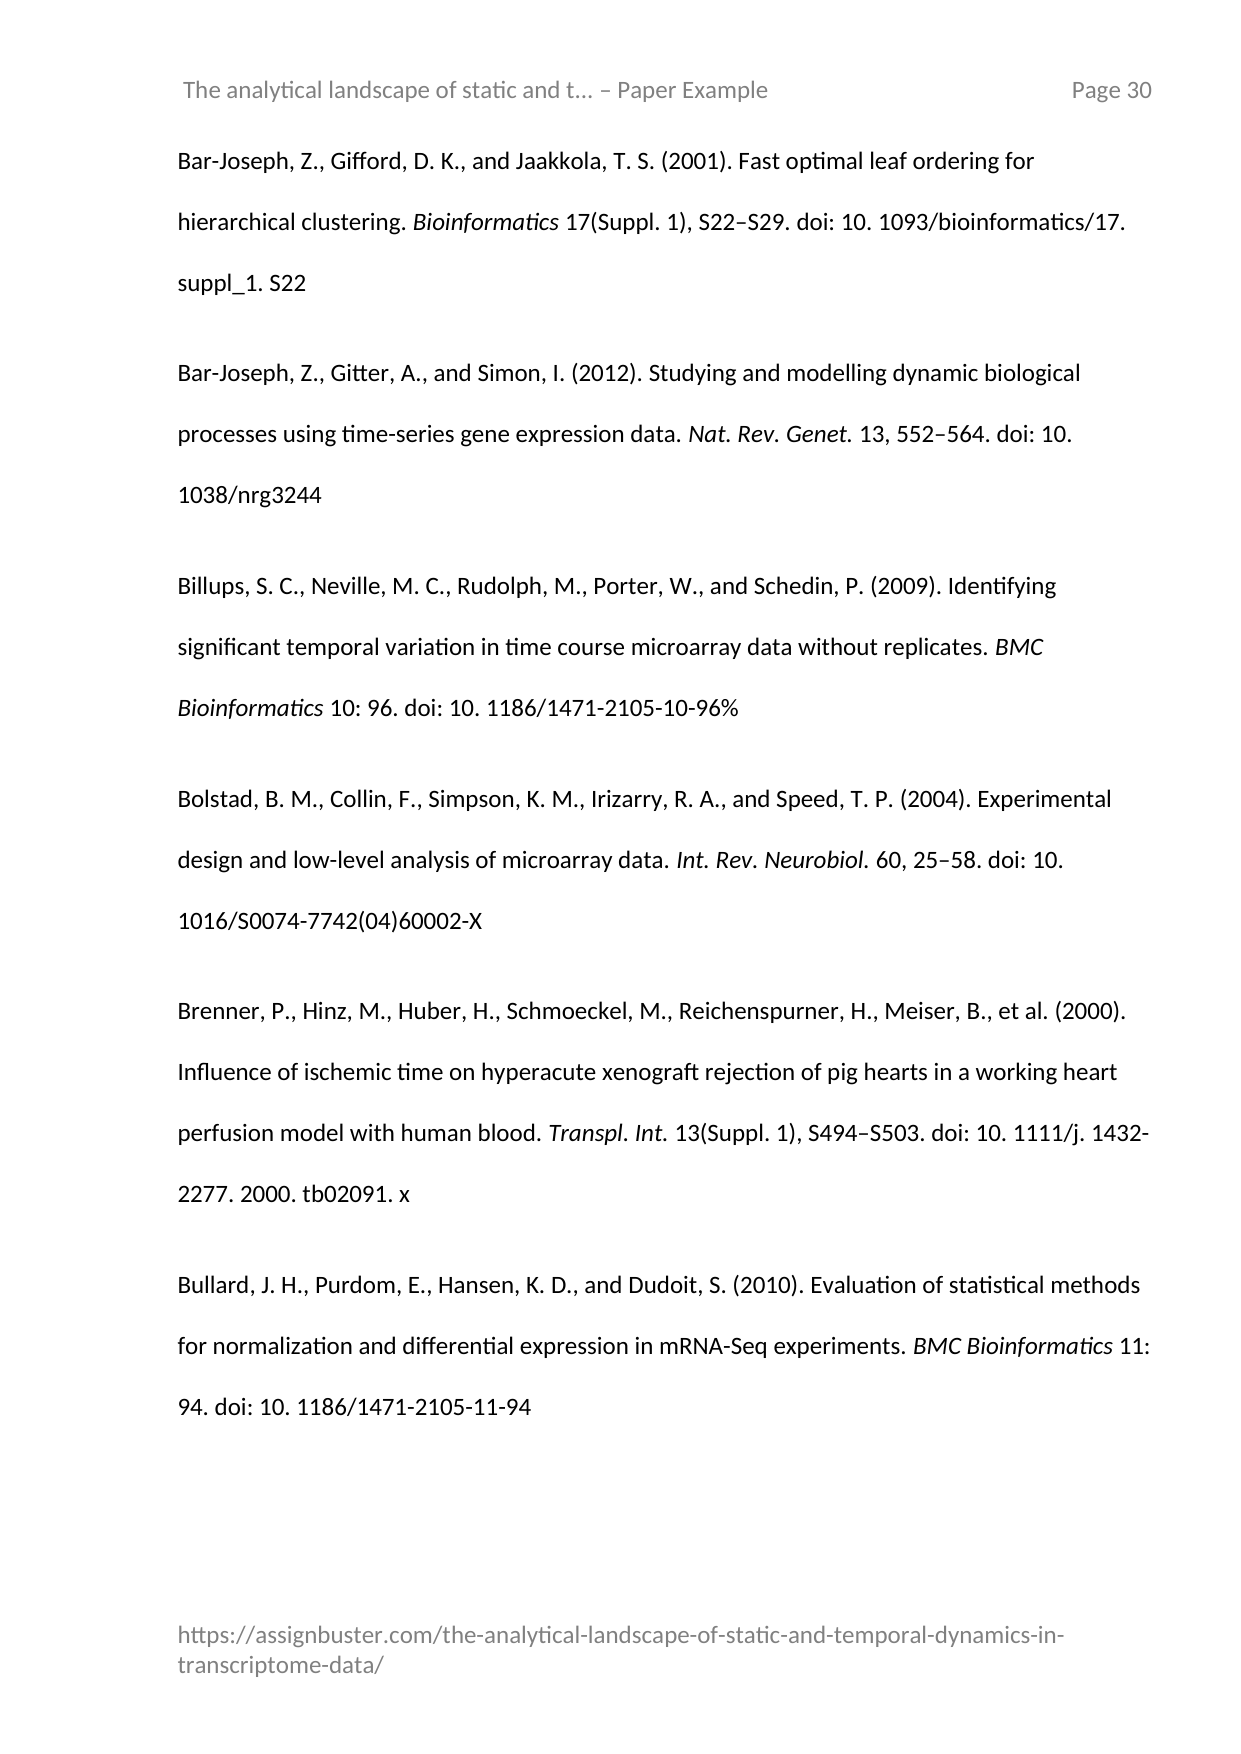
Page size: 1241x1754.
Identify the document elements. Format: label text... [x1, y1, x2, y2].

text Bar-Joseph, Z., Gifford, D. K., and Jaakkola, T. S. (2001). Fast optimal leaf ordering for hierarchical clustering. Bioinformatics 17(Suppl. 1), S22–S29. doi: 10. 1093/bioinformatics/17. suppl_1. S22 [177, 145, 1152, 298]
text Bullard, J. H., Purdom, E., Hansen, K. D., and Dudoit, S. (2010). Evaluation of statistical methods for normalization and differential expression in mRNA-Seq experiments. BMC Bioinformatics 11: 94. doi: 10. 1186/1471-2105-11-94 [177, 1269, 1152, 1422]
text Billups, S. C., Neville, M. C., Rudolph, M., Porter, W., and Schedin, P. (2009). Identifying significant temporal variation in time course microarray data without replicates. BMC Bioinformatics 10: 96. doi: 10. 1186/1471-2105-10-96% [177, 570, 1152, 723]
text Bolstad, B. M., Collin, F., Simpson, K. M., Irizarry, R. A., and Speed, T. P. (2004). Experimental design and low-level analysis of microarray data. Int. Rev. Neurobiol. 60, 25–58. doi: 10. 1016/S0074-7742(04)60002-X [177, 783, 1152, 935]
text Bar-Joseph, Z., Gitter, A., and Simon, I. (2012). Studying and modelling dynamic biological processes using time-series gene expression data. Nat. Rev. Genet. 13, 552–564. doi: 10. 1038/nrg3244 [177, 358, 1152, 510]
text Brenner, P., Hinz, M., Huber, H., Schmoeckel, M., Reichenspurner, H., Meiser, B., et al. (2000). Influence of ischemic time on hyperacute xenograft rejection of pig hearts in a working heart perfusion model with human blood. Transpl. Int. 13(Suppl. 1), S494–S503. doi: 10. 1111/j. 1432-2277. 2000. tb02091. x [177, 995, 1152, 1209]
